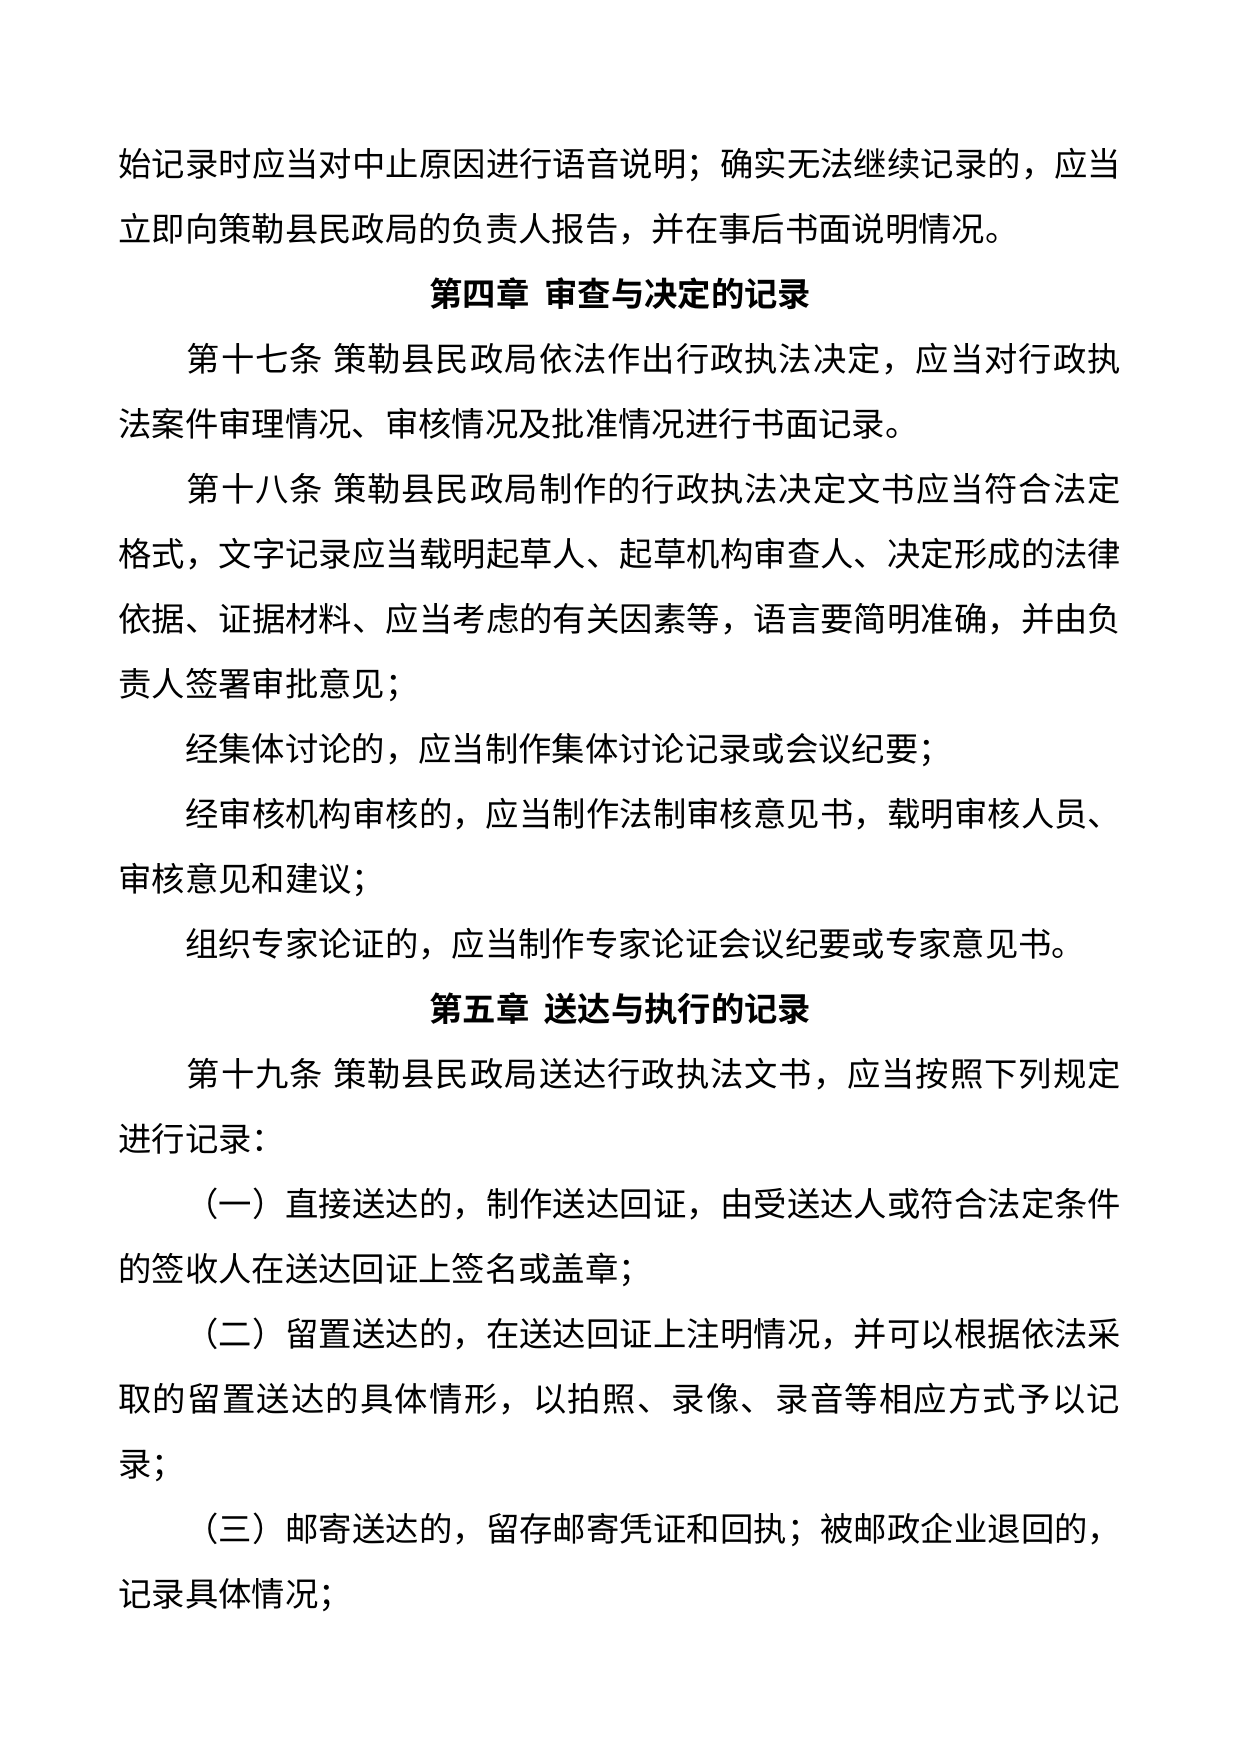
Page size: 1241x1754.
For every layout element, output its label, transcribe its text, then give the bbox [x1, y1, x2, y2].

text 第四章 审查与决定的记录 [118, 259, 1122, 324]
text （一）直接送达的，制作送达回证，由受送达人或符合法定条件的签收人在送达回证上签名或盖章； [118, 1169, 1122, 1299]
text 经审核机构审核的，应当制作法制审核意见书，载明审核人员、审核意见和建议； [118, 779, 1122, 909]
text 组织专家论证的，应当制作专家论证会议纪要或专家意见书。 [118, 909, 1122, 974]
text （三）邮寄送达的，留存邮寄凭证和回执；被邮政企业退回的，记录具体情况； [118, 1494, 1122, 1624]
text 第五章 送达与执行的记录 [118, 974, 1122, 1039]
text （二）留置送达的，在送达回证上注明情况，并可以根据依法采取的留置送达的具体情形，以拍照、录像、录音等相应方式予以记录； [118, 1299, 1122, 1494]
text 第十七条 策勒县民政局依法作出行政执法决定，应当对行政执法案件审理情况、审核情况及批准情况进行书面记录。 [118, 324, 1122, 454]
text 第十八条 策勒县民政局制作的行政执法决定文书应当符合法定格式，文字记录应当载明起草人、起草机构审查人、决定形成的法律依据、证据材料、应当考虑的有关因素等，语言要简明准确，并由负责人签署审批意见； [118, 454, 1122, 714]
text 第十九条 策勒县民政局送达行政执法文书，应当按照下列规定进行记录： [118, 1039, 1122, 1169]
text 经集体讨论的，应当制作集体讨论记录或会议纪要； [118, 714, 1122, 779]
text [118, 129, 1122, 259]
